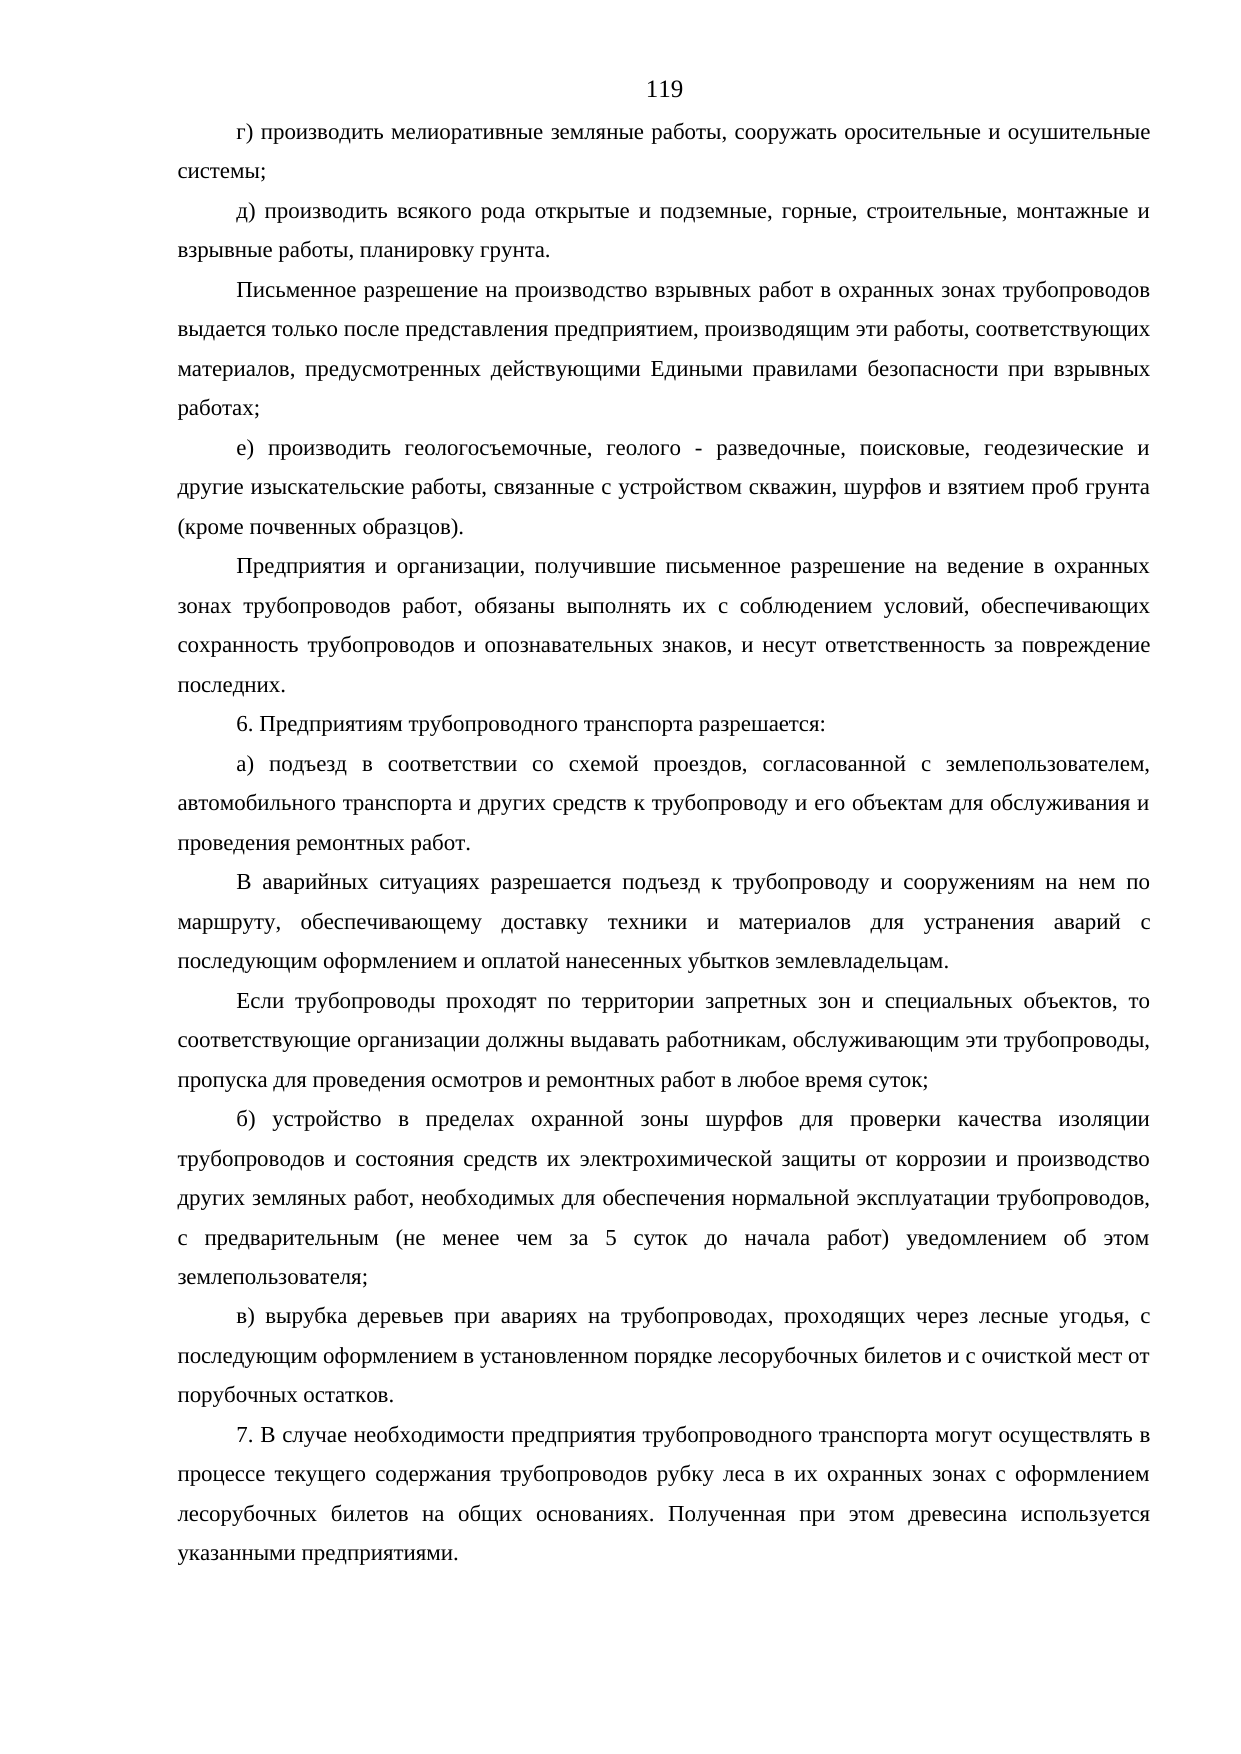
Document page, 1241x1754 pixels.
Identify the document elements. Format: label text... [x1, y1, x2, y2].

text в) вырубка деревьев при авариях на трубопроводах, проходящих через лесные угодья, с последующим оформлением в установленном порядке лесорубочных билетов и с очисткой мест от порубочных остатков. [177, 1302, 1152, 1408]
text д) производить всякого рода открытые и подземные, горные, строительные, монтажные и взрывные работы, планировку грунта. [177, 197, 1152, 263]
text 6. Предприятиям трубопроводного транспорта разрешается: [177, 710, 1152, 737]
text а) подъезд в соответствии со схемой проездов, согласованной с землепользователем, автомобильного транспорта и других средств к трубопроводу и его объектам для обслуживания и проведения ремонтных работ. [177, 750, 1152, 855]
text Если трубопроводы проходят по территории запретных зон и специальных объектов, то соответствующие организации должны выдавать работникам, обслуживающим эти трубопроводы, пропуска для проведения осмотров и ремонтных работ в любое время суток; [177, 987, 1152, 1092]
text 7. В случае необходимости предприятия трубопроводного транспорта могут осуществлять в процессе текущего содержания трубопроводов рубку леса в их охранных зонах с оформлением лесорубочных билетов на общих основаниях. Полученная при этом древесина используется указанными предприятиями. [177, 1421, 1152, 1566]
text В аварийных ситуациях разрешается подъезд к трубопроводу и сооружениям на нем по маршруту, обеспечивающему доставку техники и материалов для устранения аварий с последующим оформлением и оплатой нанесенных убытков землевладельцам. [177, 868, 1152, 973]
text б) устройство в пределах охранной зоны шурфов для проверки качества изоляции трубопроводов и состояния средств их электрохимической защиты от коррозии и производство других земляных работ, необходимых для обеспечения нормальной эксплуатации трубопроводов, с предварительным (не менее чем за 5 суток до начала работ) уведомлением об этом землепользователя; [177, 1105, 1152, 1289]
text Предприятия и организации, получившие письменное разрешение на ведение в охранных зонах трубопроводов работ, обязаны выполнять их с соблюдением условий, обеспечивающих сохранность трубопроводов и опознавательных знаков, и несут ответственность за повреждение последних. [177, 552, 1152, 697]
text г) производить мелиоративные земляные работы, сооружать оросительные и осушительные системы; [177, 118, 1152, 184]
text е) производить геологосъемочные, геолого - разведочные, поисковые, геодезические и другие изыскательские работы, связанные с устройством скважин, шурфов и взятием проб грунта (кроме почвенных образцов). [177, 434, 1152, 539]
text Письменное разрешение на производство взрывных работ в охранных зонах трубопроводов выдается только после представления предприятием, производящим эти работы, соответствующих материалов, предусмотренных действующими Едиными правилами безопасности при взрывных работах; [177, 276, 1152, 421]
